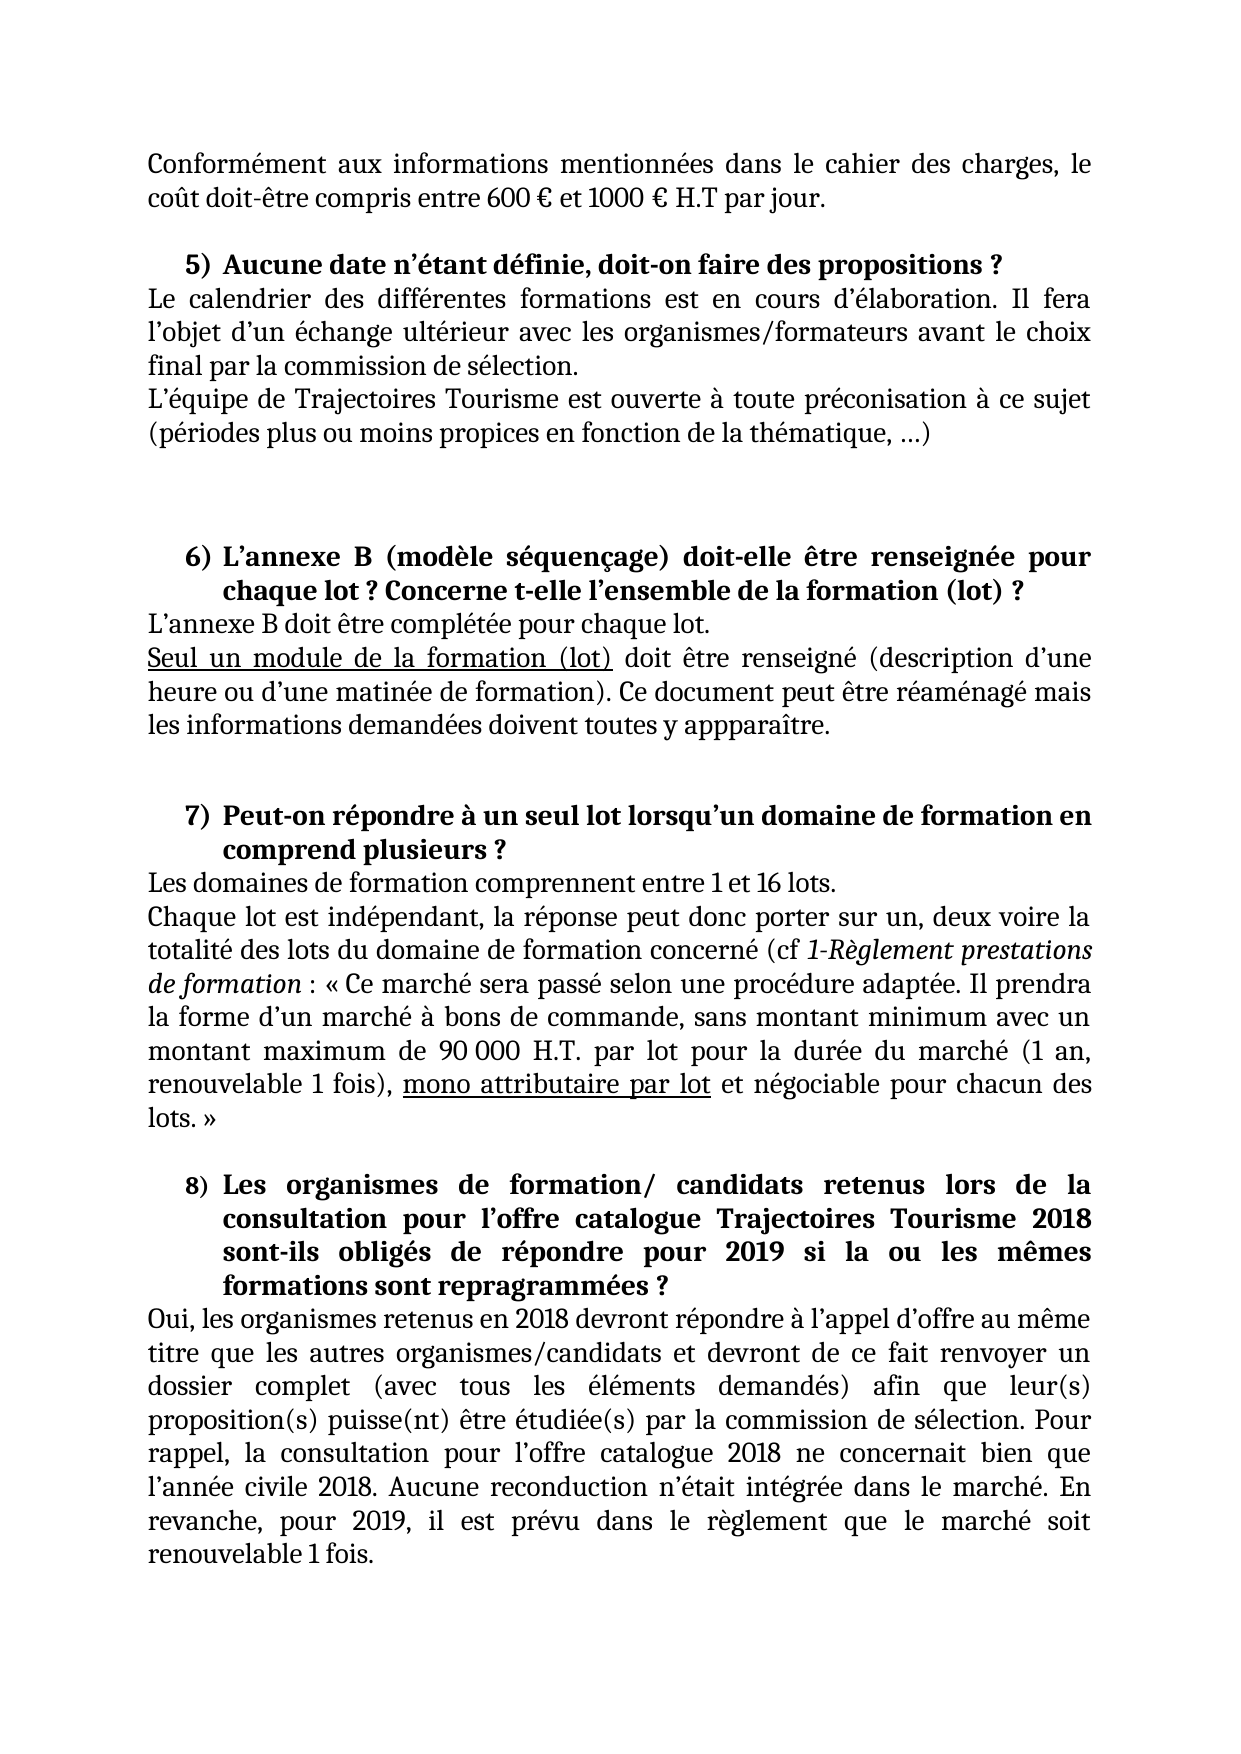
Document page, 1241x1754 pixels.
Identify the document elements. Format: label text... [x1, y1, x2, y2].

list Peut-on répondre à un seul lot lorsqu’un domaine de formation en comprend plusieurs ? [185, 799, 1093, 866]
text L’équipe de Trajectoires Tourisme est ouverte à toute préconisation à ce sujet (périodes plus ou moins propices en fonction de la thématique, …) [148, 382, 1093, 449]
list L’annexe B (modèle séquençage) doit-elle être renseignée pour chaque lot ? Concerne t-elle l’ensemble de la formation (lot) ? [185, 541, 1093, 608]
list Aucune date n’étant définie, doit-on faire des propositions ? [185, 248, 1093, 282]
text L’annexe B doit être complétée pour chaque lot. [148, 608, 1093, 641]
text Les domaines de formation comprennent entre 1 et 16 lots. [148, 866, 1093, 900]
text Chaque lot est indépendant, la réponse peut donc porter sur un, deux voire la totalité des lots du domaine de formation concerné (cf 1-Règlement prestations de formation : « Ce marché sera passé selon une procédure adaptée. Il prendra la forme d’un marché à bons de commande, sans montant minimum avec un montant maximum de 90 000 H.T. par lot pour la durée du marché (1 an, renouvelable 1 fois), mono attributaire par lot et négociable pour chacun des lots. » [148, 900, 1093, 1135]
text Le calendrier des différentes formations est en cours d’élaboration. Il fera l’objet d’un échange ultérieur avec les organismes/formateurs avant le choix final par la commission de sélection. [148, 282, 1093, 382]
text Oui, les organismes retenus en 2018 devront répondre à l’appel d’offre au même titre que les autres organismes/candidats et devront de ce fait renvoyer un dossier complet (avec tous les éléments demandés) afin que leur(s) proposition(s) puisse(nt) être étudiée(s) par la commission de sélection. Pour rappel, la consultation pour l’offre catalogue 2018 ne concernait bien que l’année civile 2018. Aucune reconduction n’était intégrée dans le marché. En revanche, pour 2019, il est prévu dans le règlement que le marché soit renouvelable 1 fois. [148, 1302, 1093, 1571]
list Les organismes de formation/ candidats retenus lors de la consultation pour l’offre catalogue Trajectoires Tourisme 2018 sont-ils obligés de répondre pour 2019 si la ou les mêmes formations sont repragrammées ? [185, 1168, 1093, 1302]
text Seul un module de la formation (lot) doit être renseigné (description d’une heure ou d’une matinée de formation). Ce document peut être réaménagé mais les informations demandées doivent toutes y appparaître. [148, 641, 1093, 742]
text Conformément aux informations mentionnées dans le cahier des charges, le coût doit-être compris entre 600 € et 1000 € H.T par jour. [148, 148, 1093, 215]
